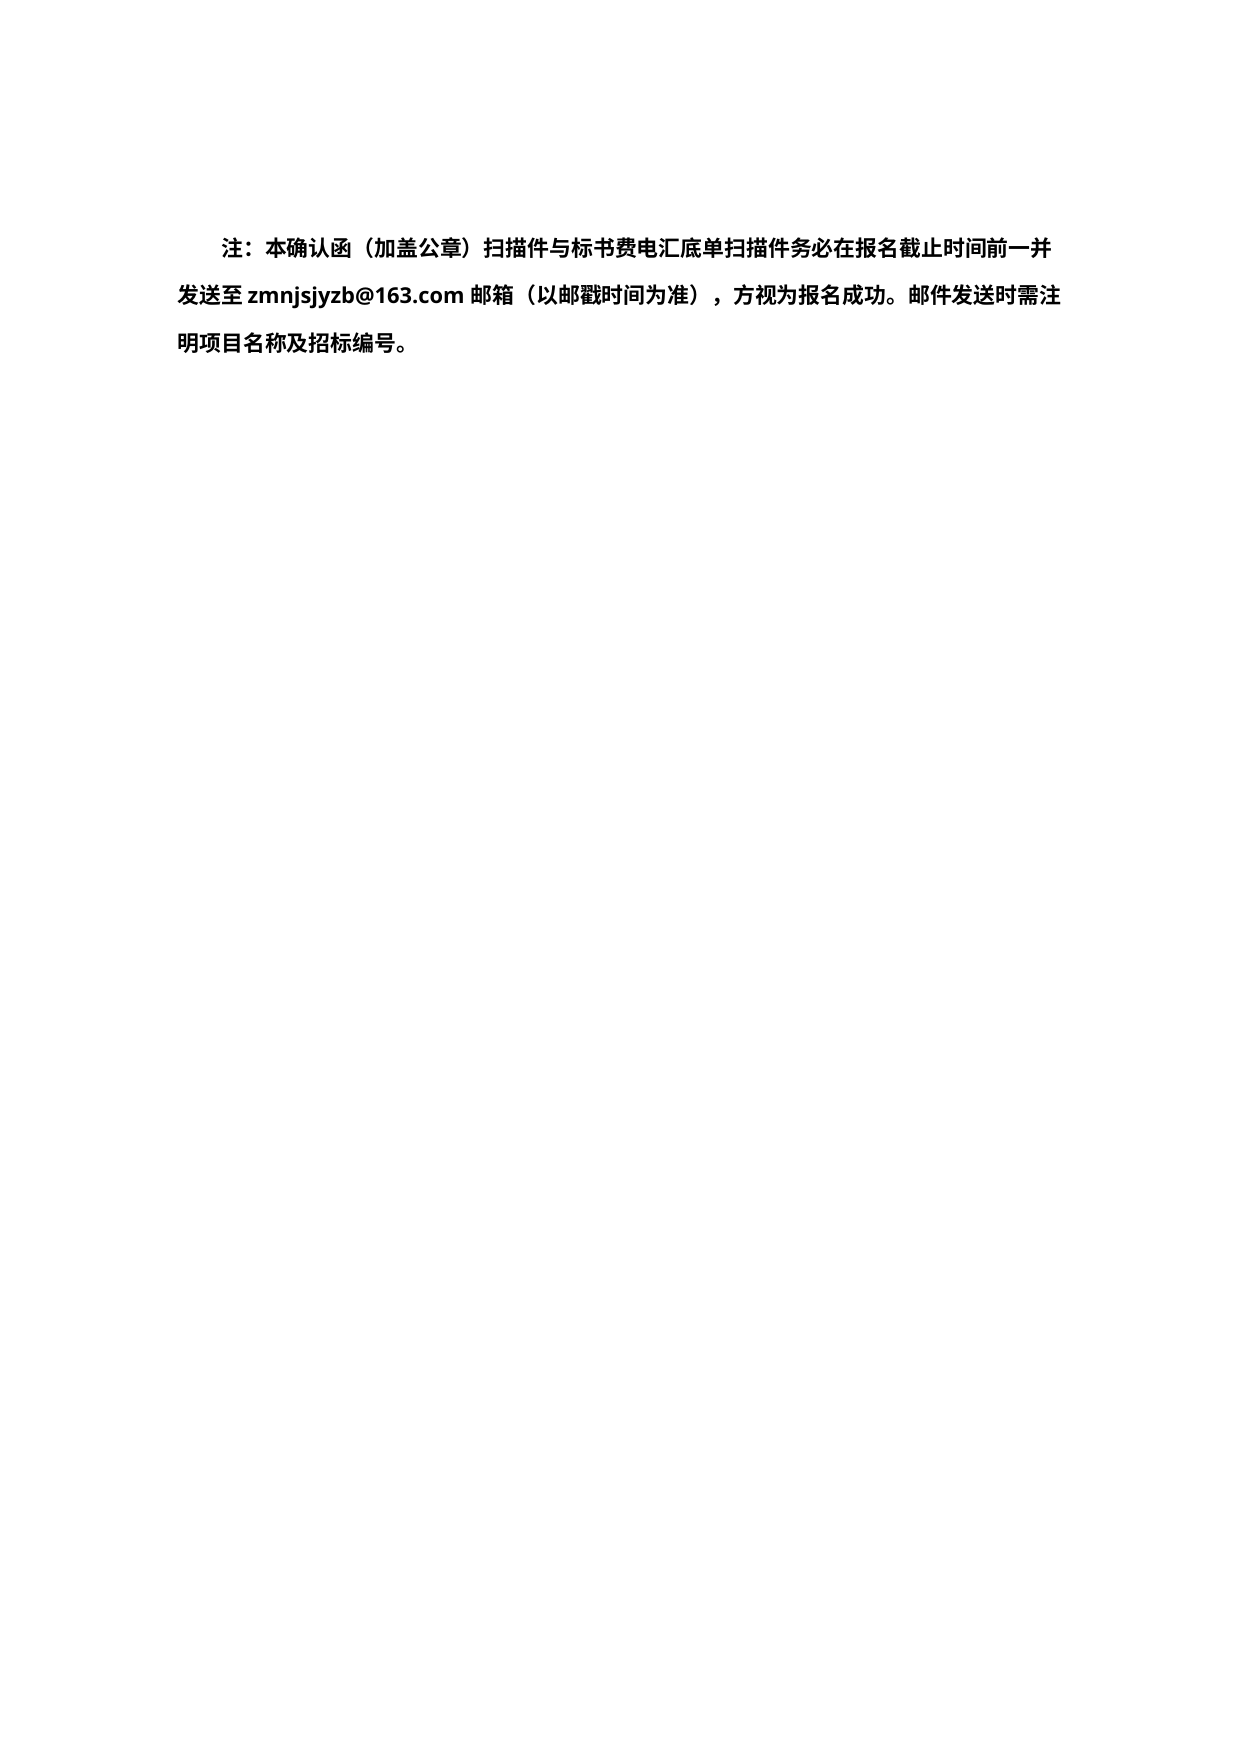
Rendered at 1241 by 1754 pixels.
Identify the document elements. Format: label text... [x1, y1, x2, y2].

text 注：本确认函（加盖公章）扫描件与标书费电汇底单扫描件务必在报名截止时间前一并发送至zmnjsjyzb@163.com 邮箱（以邮戳时间为准），方视为报名成功。邮件发送时需注明项目名称及招标编号。 [177, 231, 1063, 357]
